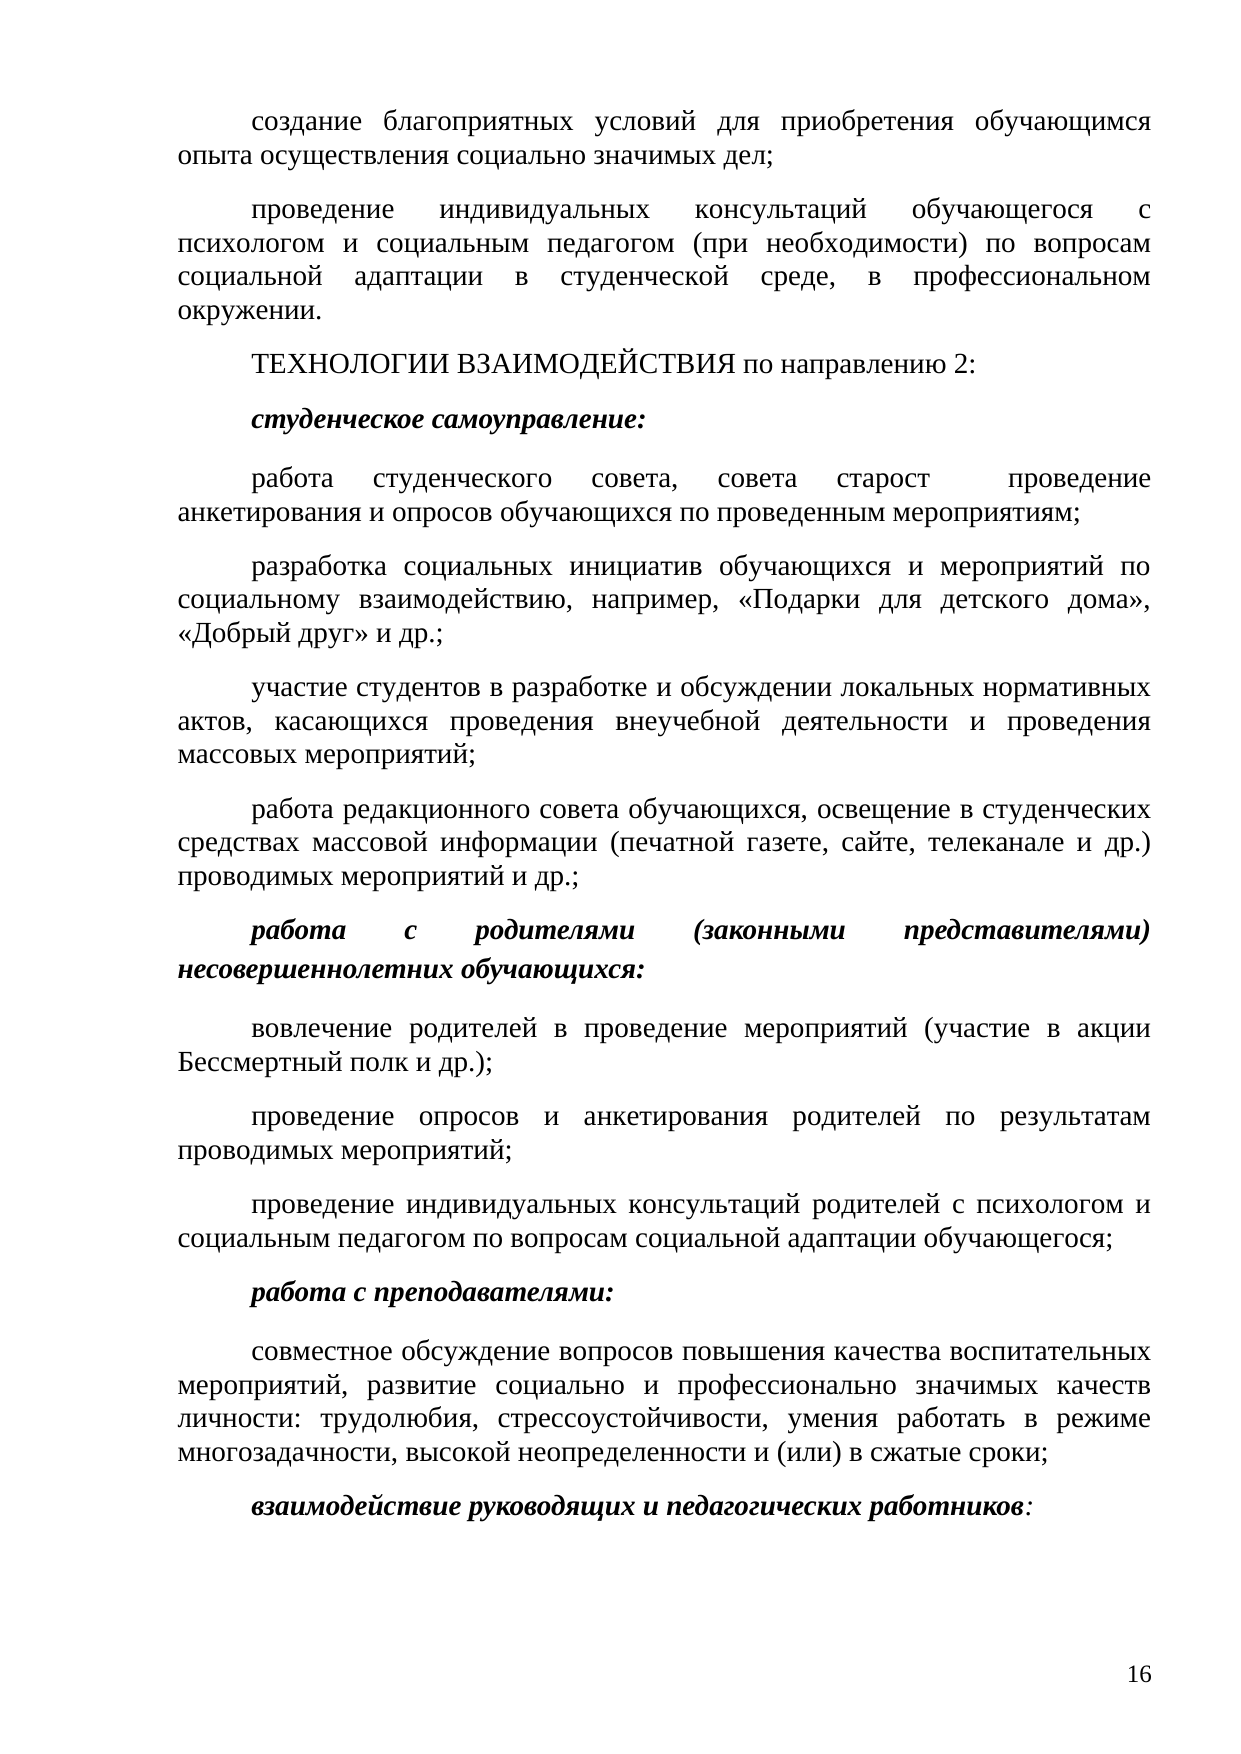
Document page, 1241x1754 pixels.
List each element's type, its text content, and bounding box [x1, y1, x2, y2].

text разработка социальных инициатив обучающихся и мероприятий по социальному взаимодействию, например, «Подарки для детского дома», «Добрый друг» и др.; [177, 548, 1152, 649]
text совместное обсуждение вопросов повышения качества воспитательных мероприятий, развитие социально и профессионально значимых качеств личности: трудолюбия, стрессоустойчивости, умения работать в режиме многозадачности, высокой неопределенности и (или) в сжатые сроки; [177, 1333, 1152, 1468]
text работа редакционного совета обучающихся, освещение в студенческих средствах массовой информации (печатной газете, сайте, телеканале и др.) проводимых мероприятий и др.; [177, 791, 1152, 892]
text проведение индивидуальных консультаций родителей с психологом и социальным педагогом по вопросам социальной адаптации обучающегося; [177, 1186, 1152, 1253]
text проведение индивидуальных консультаций обучающегося с психологом и социальным педагогом (при необходимости) по вопросам социальной адаптации в студенческой среде, в профессиональном окружении. [177, 191, 1152, 326]
text создание благоприятных условий для приобретения обучающимся опыта осуществления социально значимых дел; [177, 103, 1152, 171]
text студенческое самоуправление: [177, 401, 1152, 434]
text работа студенческого совета, совета старост проведение анкетирования и опросов обучающихся по проведенным мероприятиям; [177, 460, 1152, 527]
text проведение опросов и анкетирования родителей по результатам проводимых мероприятий; [177, 1098, 1152, 1165]
text работа с преподавателями: [177, 1274, 1152, 1308]
text вовлечение родителей в проведение мероприятий (участие в акции Бессмертный полк и др.); [177, 1010, 1152, 1077]
text работа с родителями (законными представителями) несовершеннолетних обучающихся: [177, 912, 1152, 984]
text ТЕХНОЛОГИИ ВЗАИМОДЕЙСТВИЯ по направлению 2: [177, 346, 1152, 380]
text участие студентов в разработке и обсуждении локальных нормативных актов, касающихся проведения внеучебной деятельности и проведения массовых мероприятий; [177, 669, 1152, 770]
text взаимодействие руководящих и педагогических работников: [177, 1488, 1152, 1522]
